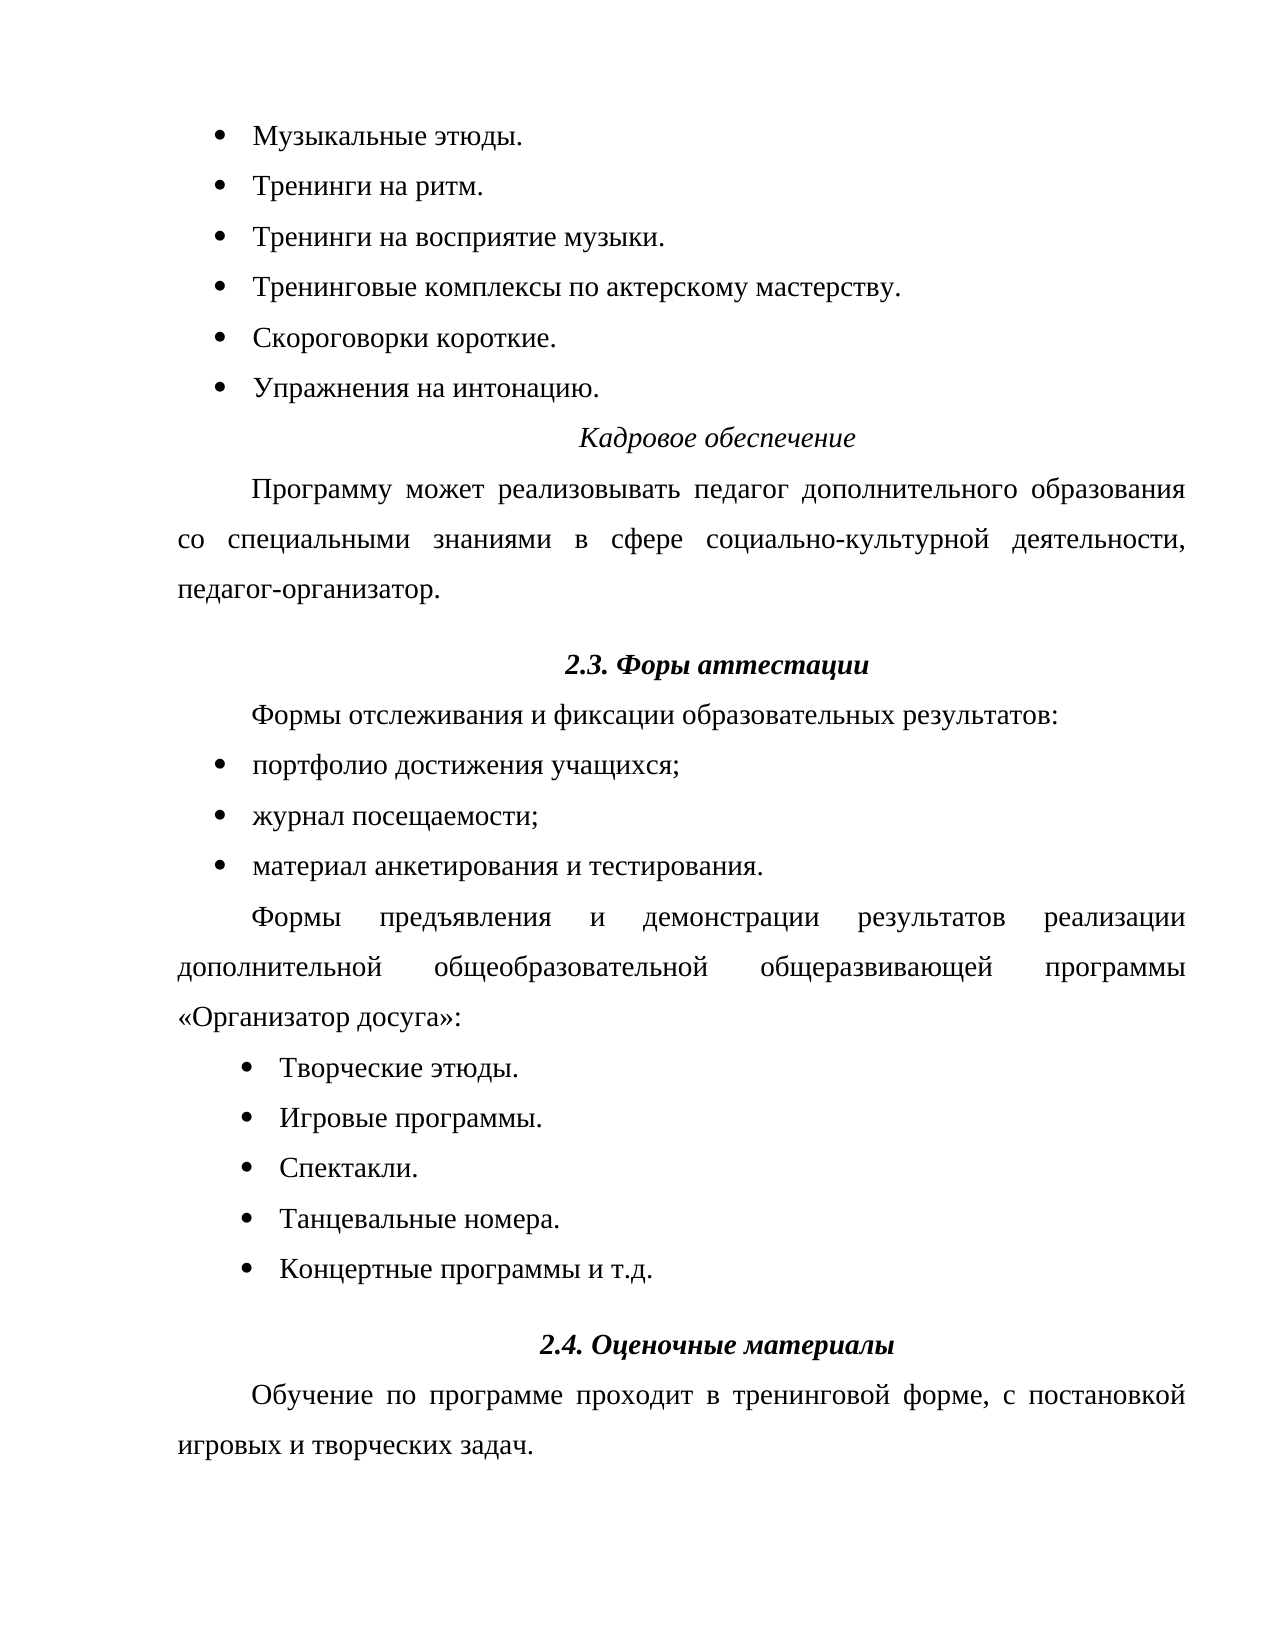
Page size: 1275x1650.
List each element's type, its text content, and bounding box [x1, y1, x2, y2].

list журнал посещаемости; [215, 798, 1186, 832]
list Концертные программы и т.д. [242, 1251, 1179, 1285]
list Творческие этюды. [242, 1050, 1179, 1083]
subtitle 2.3. Форы аттестации [177, 647, 1186, 680]
list Тренинги на восприятие музыки. [215, 219, 1186, 253]
list материал анкетирования и тестирования. [215, 848, 1186, 882]
list портфолио достижения учащихся; [215, 747, 1186, 781]
text Обучение по программе проходит в тренинговой форме, с постановкой игровых и творческих задач. [177, 1377, 1186, 1461]
list Игровые программы. [242, 1100, 1179, 1134]
list Упражнения на интонацию. [215, 370, 1186, 404]
subtitle 2.4. Оценочные материалы [177, 1327, 1186, 1360]
list Спектакли. [242, 1151, 1179, 1184]
list Тренинговые комплексы по актерскому мастерству. [215, 269, 1186, 303]
text Кадровое обеспечение [177, 421, 1186, 454]
list Тренинги на ритм. [215, 168, 1186, 202]
text Программу может реализовывать педагог дополнительного образования со специальными знаниями в сфере социально-культурной деятельности, педагог-организатор. [177, 471, 1186, 605]
list Музыкальные этюды. [215, 118, 1186, 152]
list Скороговорки короткие. [215, 320, 1186, 353]
list Танцевальные номера. [242, 1201, 1179, 1234]
text Формы предъявления и демонстрации результатов реализации дополнительной общеобразовательной общеразвивающей программы «Организатор досуга»: [177, 899, 1186, 1033]
text Формы отслеживания и фиксации образовательных результатов: [177, 697, 1186, 731]
